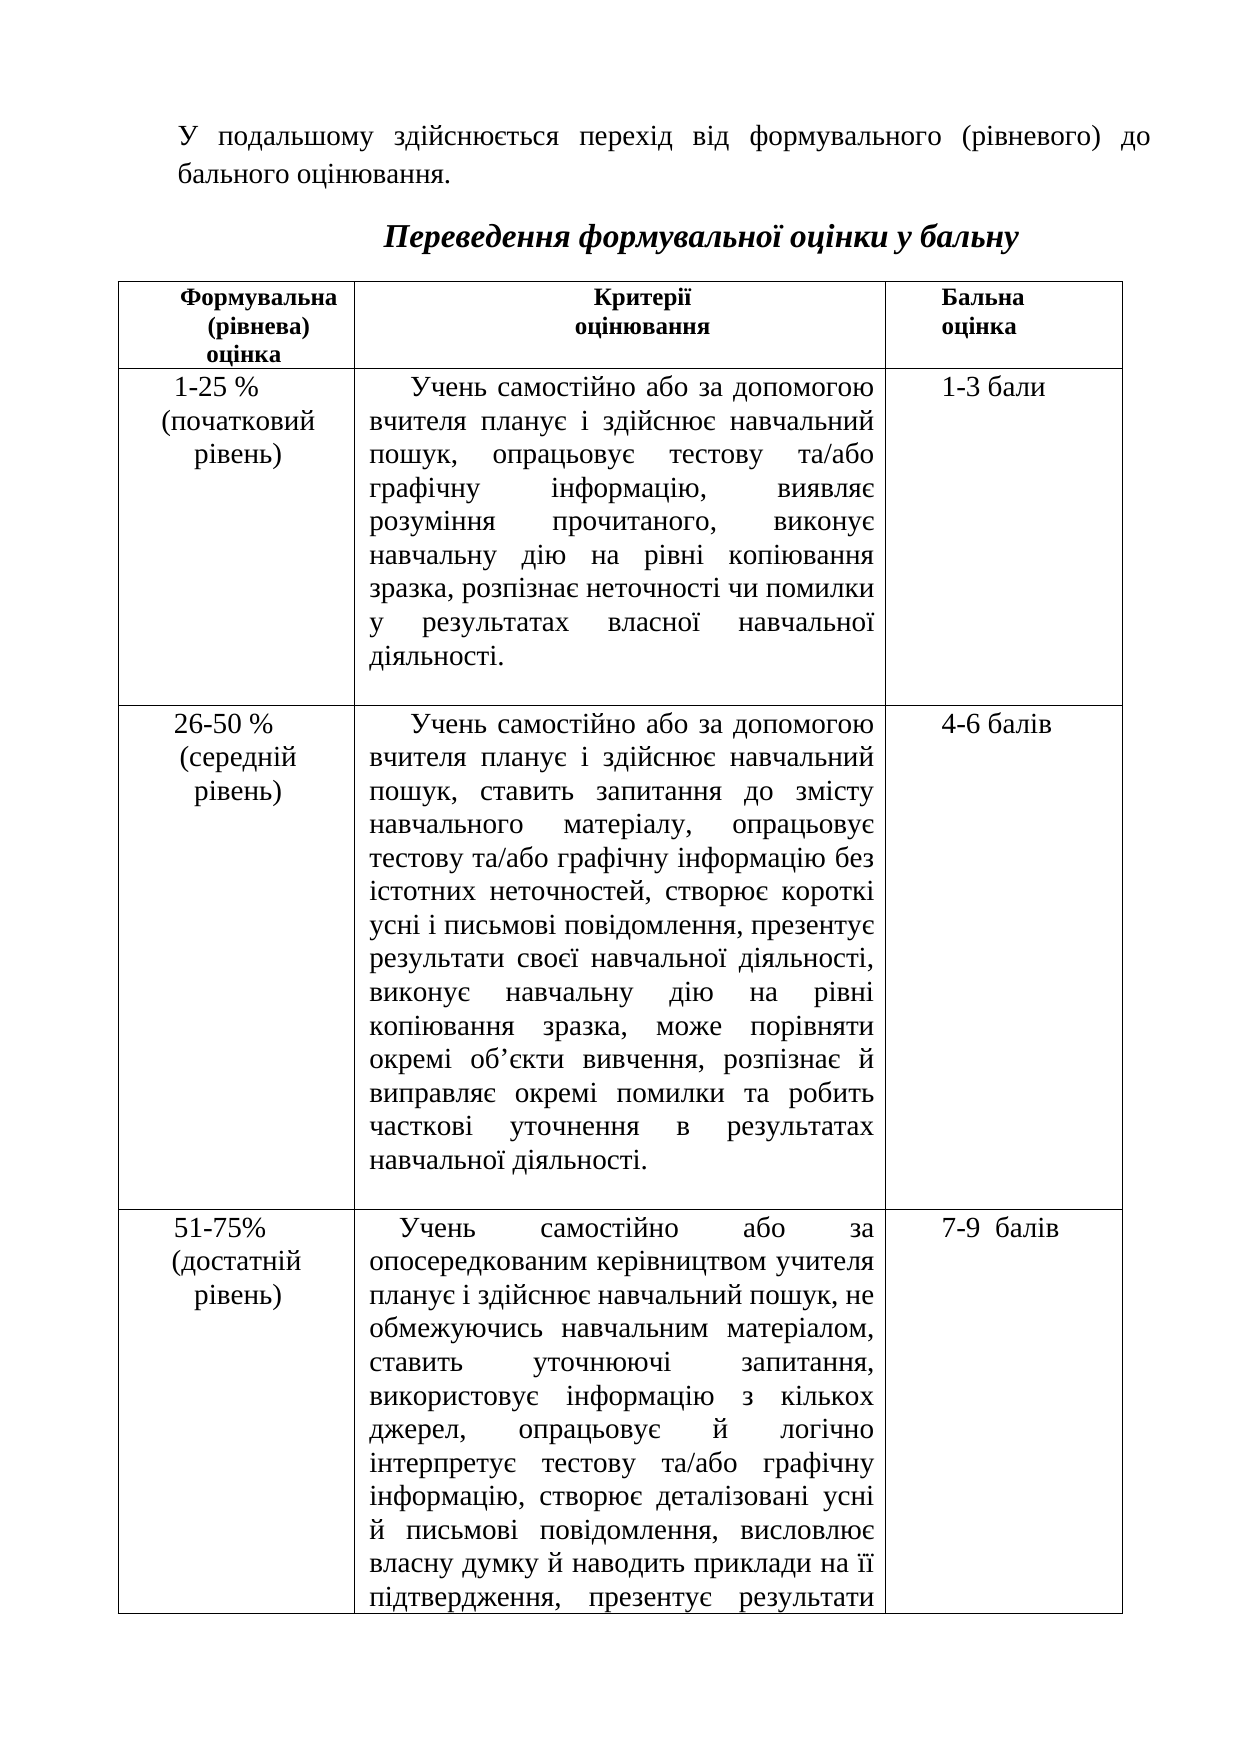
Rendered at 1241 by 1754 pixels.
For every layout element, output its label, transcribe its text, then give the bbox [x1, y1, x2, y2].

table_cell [119, 1210, 354, 1612]
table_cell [355, 1210, 885, 1612]
table_cell 1-25 % (початковий рівень) [119, 369, 354, 705]
table_header Критерії оцінювання [355, 282, 885, 368]
table_cell Учень самостійно або за допомогою вчителя планує і здійснює навчальний пошук, опрацьовує тестову та/або графічну інформацію, виявляє розуміння прочитаного, виконує навчальну дію на рівні копіювання зразка, розпізнає неточності чи помилки у результатах власної навчальної діяльності. [355, 369, 885, 705]
table_header Бальна оцінка [886, 282, 1122, 368]
table_header Формувальна (рівнева) оцінка [119, 282, 354, 368]
table_cell 1-3 бали [886, 369, 1122, 705]
text У подальшому здійснюється перехід від формувального (рівневого) до бального оцінювання. [177, 118, 1152, 190]
table_cell 26-50 % (середній рівень) [119, 706, 354, 1209]
table_cell 4-6 балів [886, 706, 1122, 1209]
table_cell 7-9 балів [886, 1210, 1122, 1612]
table_cell Учень самостійно або за допомогою вчителя планує і здійснює навчальний пошук, ставить запитання до змісту навчального матеріалу, опрацьовує тестову та/або графічну інформацію без істотних неточностей, створює короткі усні і письмові повідомлення, презентує результати своєї навчальної діяльності, виконує навчальну дію на рівні копіювання зразка, може порівняти окремі об’єкти вивчення, розпізнає й виправляє окремі помилки та робить часткові уточнення в результатах навчальної діяльності. [355, 706, 885, 1209]
text Переведення формувальної оцінки у бальну [133, 216, 1152, 254]
